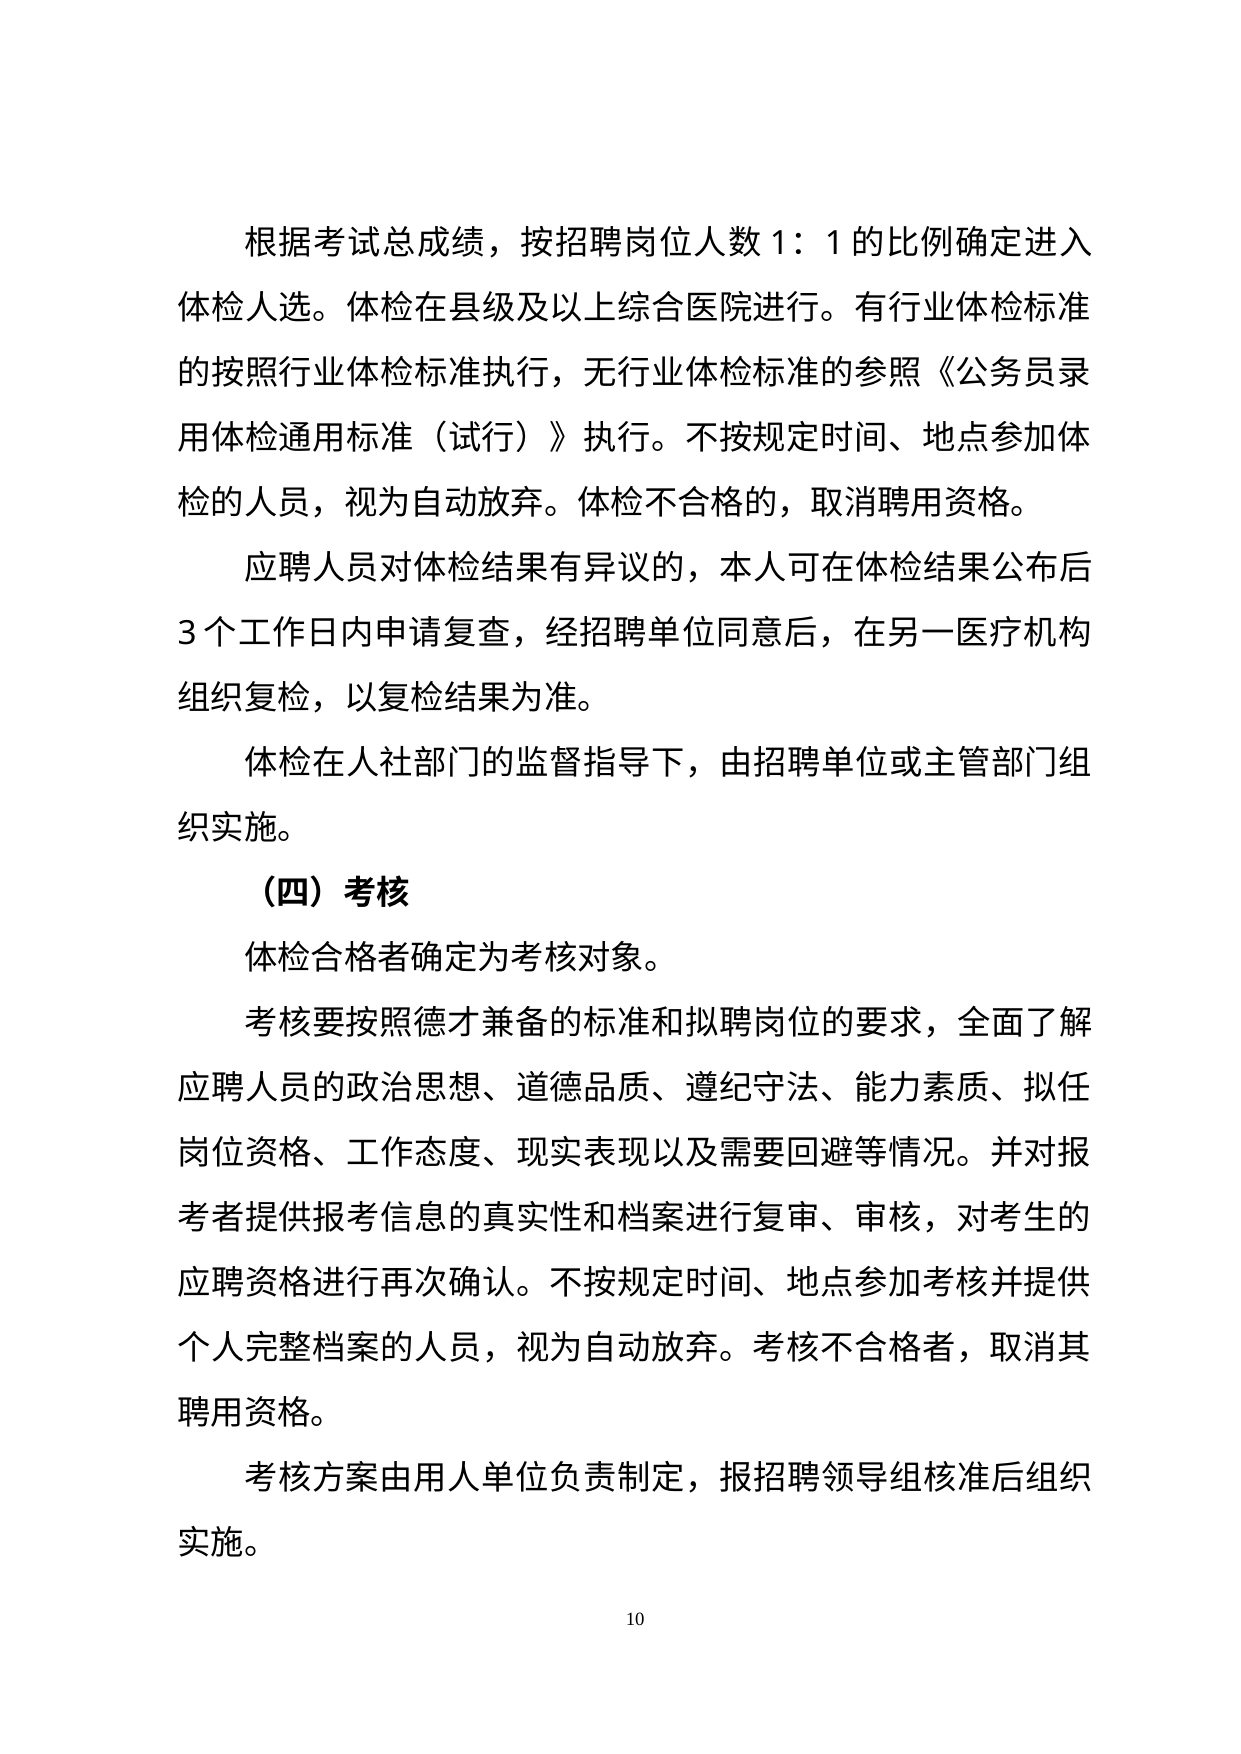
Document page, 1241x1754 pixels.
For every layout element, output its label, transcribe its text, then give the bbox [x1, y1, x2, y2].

text 考核要按照德才兼备的标准和拟聘岗位的要求，全面了解应聘人员的政治思想、道德品质、遵纪守法、能力素质、拟任岗位资格、工作态度、现实表现以及需要回避等情况。并对报考者提供报考信息的真实性和档案进行复审、审核，对考生的应聘资格进行再次确认。不按规定时间、地点参加考核并提供个人完整档案的人员，视为自动放弃。考核不合格者，取消其聘用资格。 [177, 988, 1092, 1443]
text 应聘人员对体检结果有异议的，本人可在体检结果公布后3个工作日内申请复查，经招聘单位同意后，在另一医疗机构组织复检，以复检结果为准。 [177, 533, 1092, 728]
text 体检合格者确定为考核对象。 [177, 923, 1092, 988]
text （四）考核 [177, 858, 1092, 923]
text 根据考试总成绩，按招聘岗位人数1：1的比例确定进入体检人选。体检在县级及以上综合医院进行。有行业体检标准的按照行业体检标准执行，无行业体检标准的参照《公务员录用体检通用标准（试行）》执行。不按规定时间、地点参加体检的人员，视为自动放弃。体检不合格的，取消聘用资格。 [177, 208, 1092, 533]
text 考核方案由用人单位负责制定，报招聘领导组核准后组织实施。 [177, 1443, 1092, 1573]
text 体检在人社部门的监督指导下，由招聘单位或主管部门组织实施。 [177, 728, 1092, 858]
